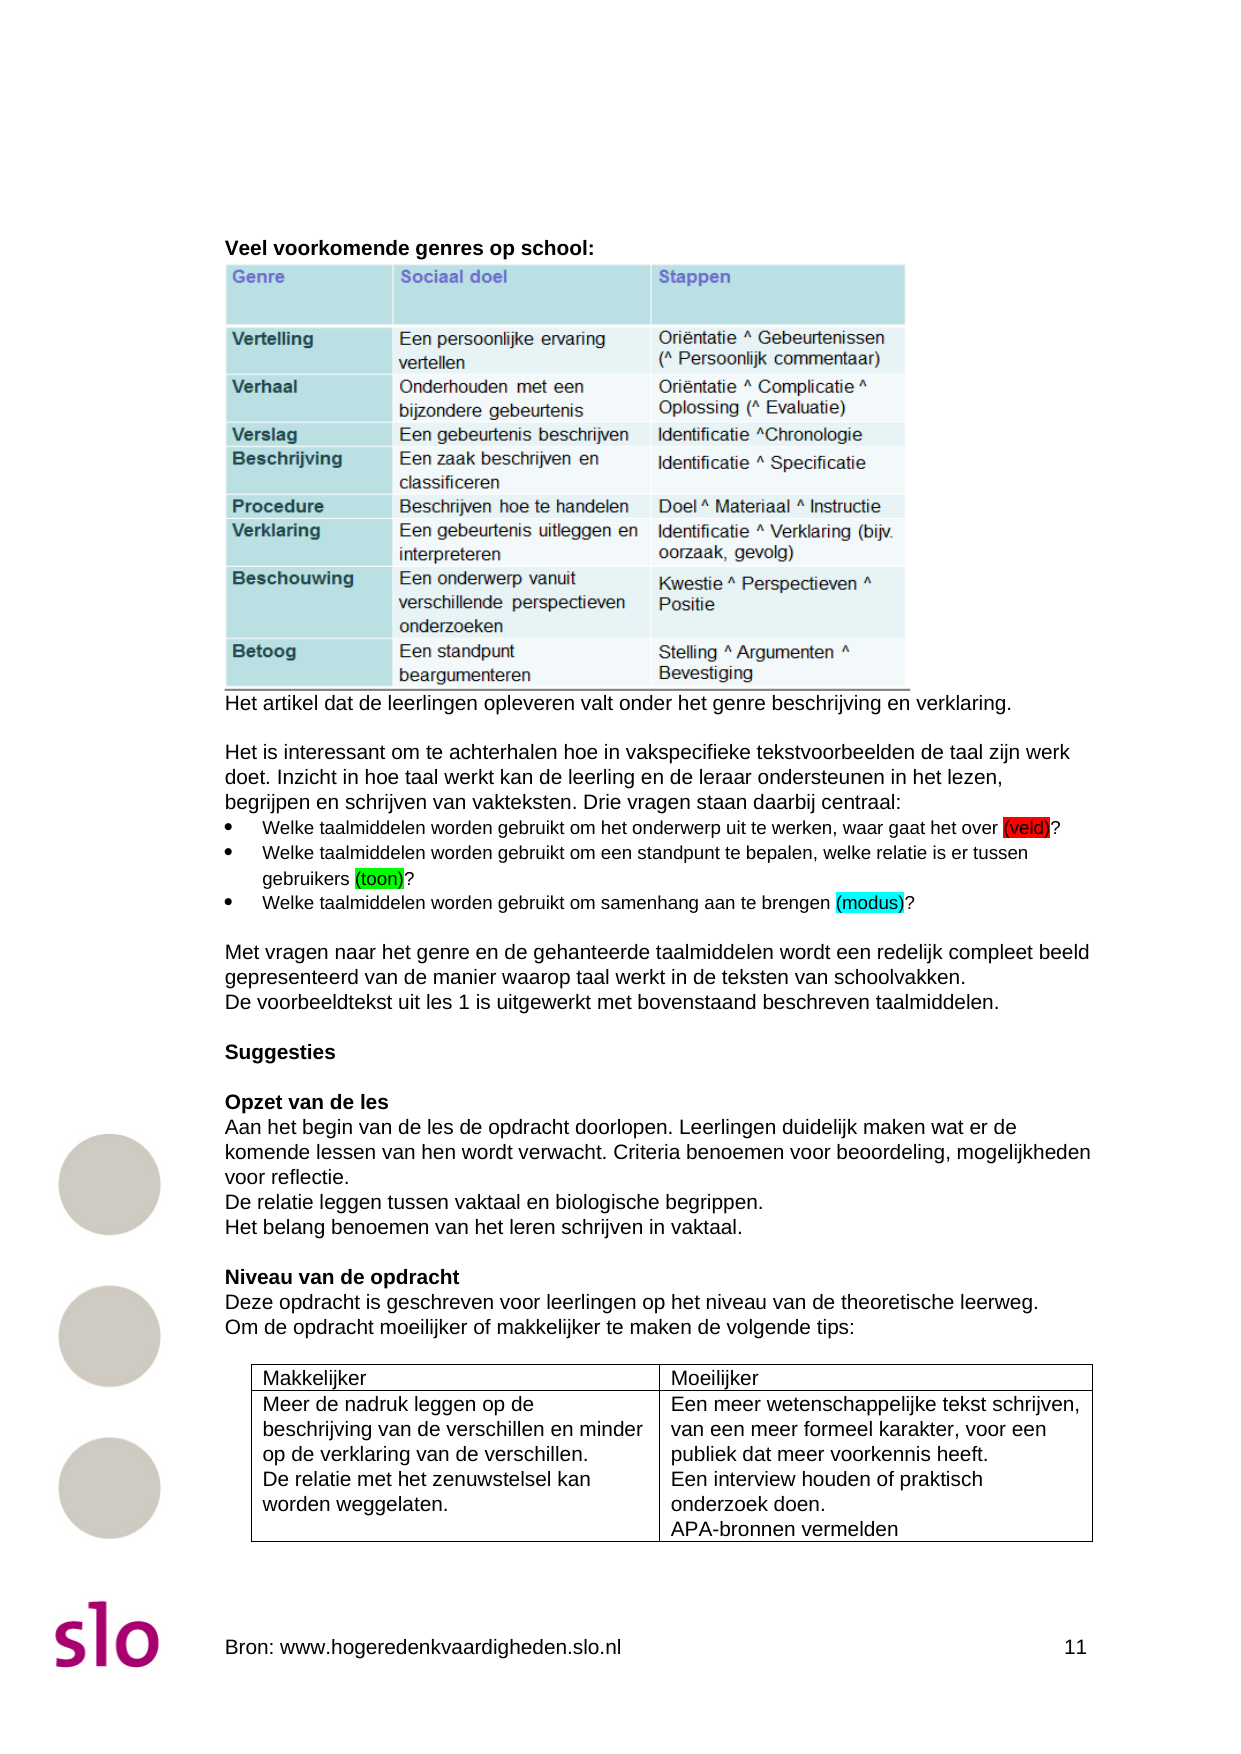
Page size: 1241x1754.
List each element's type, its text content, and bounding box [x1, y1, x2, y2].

text De relatie leggen tussen vaktaal en biologische begrippen. [224, 1189, 1092, 1214]
picture [37, 1117, 176, 1682]
text Veel voorkomende genres op school: [224, 236, 1092, 260]
text Om de opdracht moeilijker of makkelijker te maken de volgende tips: [224, 1314, 1092, 1339]
list Welke taalmiddelen worden gebruikt om samenhang aan te brengen (modus)? [224, 889, 1092, 914]
text Het belang benoemen van het leren schrijven in vaktaal. [224, 1214, 1092, 1239]
list Welke taalmiddelen worden gebruikt om een standpunt te bepalen, welke relatie is er tussen gebruikers (toon)? [224, 839, 1092, 889]
text Het artikel dat de leerlingen opleveren valt onder het genre beschrijving en verklaring. [224, 691, 1092, 715]
text Opzet van de les [224, 1089, 1092, 1114]
table_header Moeilijker [660, 1365, 1092, 1390]
list Welke taalmiddelen worden gebruikt om het onderwerp uit te werken, waar gaat het over (veld)? [224, 814, 1092, 839]
text De voorbeeldtekst uit les 1 is uitgewerkt met bovenstaand beschreven taalmiddelen. [224, 989, 1092, 1014]
text Aan het begin van de les de opdracht doorlopen. Leerlingen duidelijk maken wat er de komende lessen van hen wordt verwacht. Criteria benoemen voor beoordeling, mogelijkheden voor reflectie. [224, 1114, 1092, 1189]
text Suggesties [224, 1039, 1092, 1064]
table_cell Een meer wetenschappelijke tekst schrijven, van een meer formeel karakter, voor een publiek dat meer voorkennis heeft. Een interview houden of praktisch onderzoek doen. APA-bronnen vermelden [660, 1391, 1092, 1541]
table_cell Meer de nadruk leggen op de beschrijving van de verschillen en minder op de verklaring van de verschillen. De relatie met het zenuwstelsel kan worden weggelaten. [252, 1391, 659, 1541]
text Met vragen naar het genre en de gehanteerde taalmiddelen wordt een redelijk compleet beeld gepresenteerd van de manier waarop taal werkt in de teksten van schoolvakken. [224, 939, 1092, 989]
picture [224, 260, 911, 691]
text Het is interessant om te achterhalen hoe in vakspecifieke tekstvoorbeelden de taal zijn werk doet. Inzicht in hoe taal werkt kan de leerling en de leraar ondersteunen in het lezen, begrijpen en schrijven van vakteksten. Drie vragen staan daarbij centraal: [224, 739, 1092, 814]
text Deze opdracht is geschreven voor leerlingen op het niveau van de theoretische leerweg. [224, 1289, 1092, 1314]
text Niveau van de opdracht [224, 1264, 1092, 1289]
table_header Makkelijker [252, 1365, 659, 1390]
